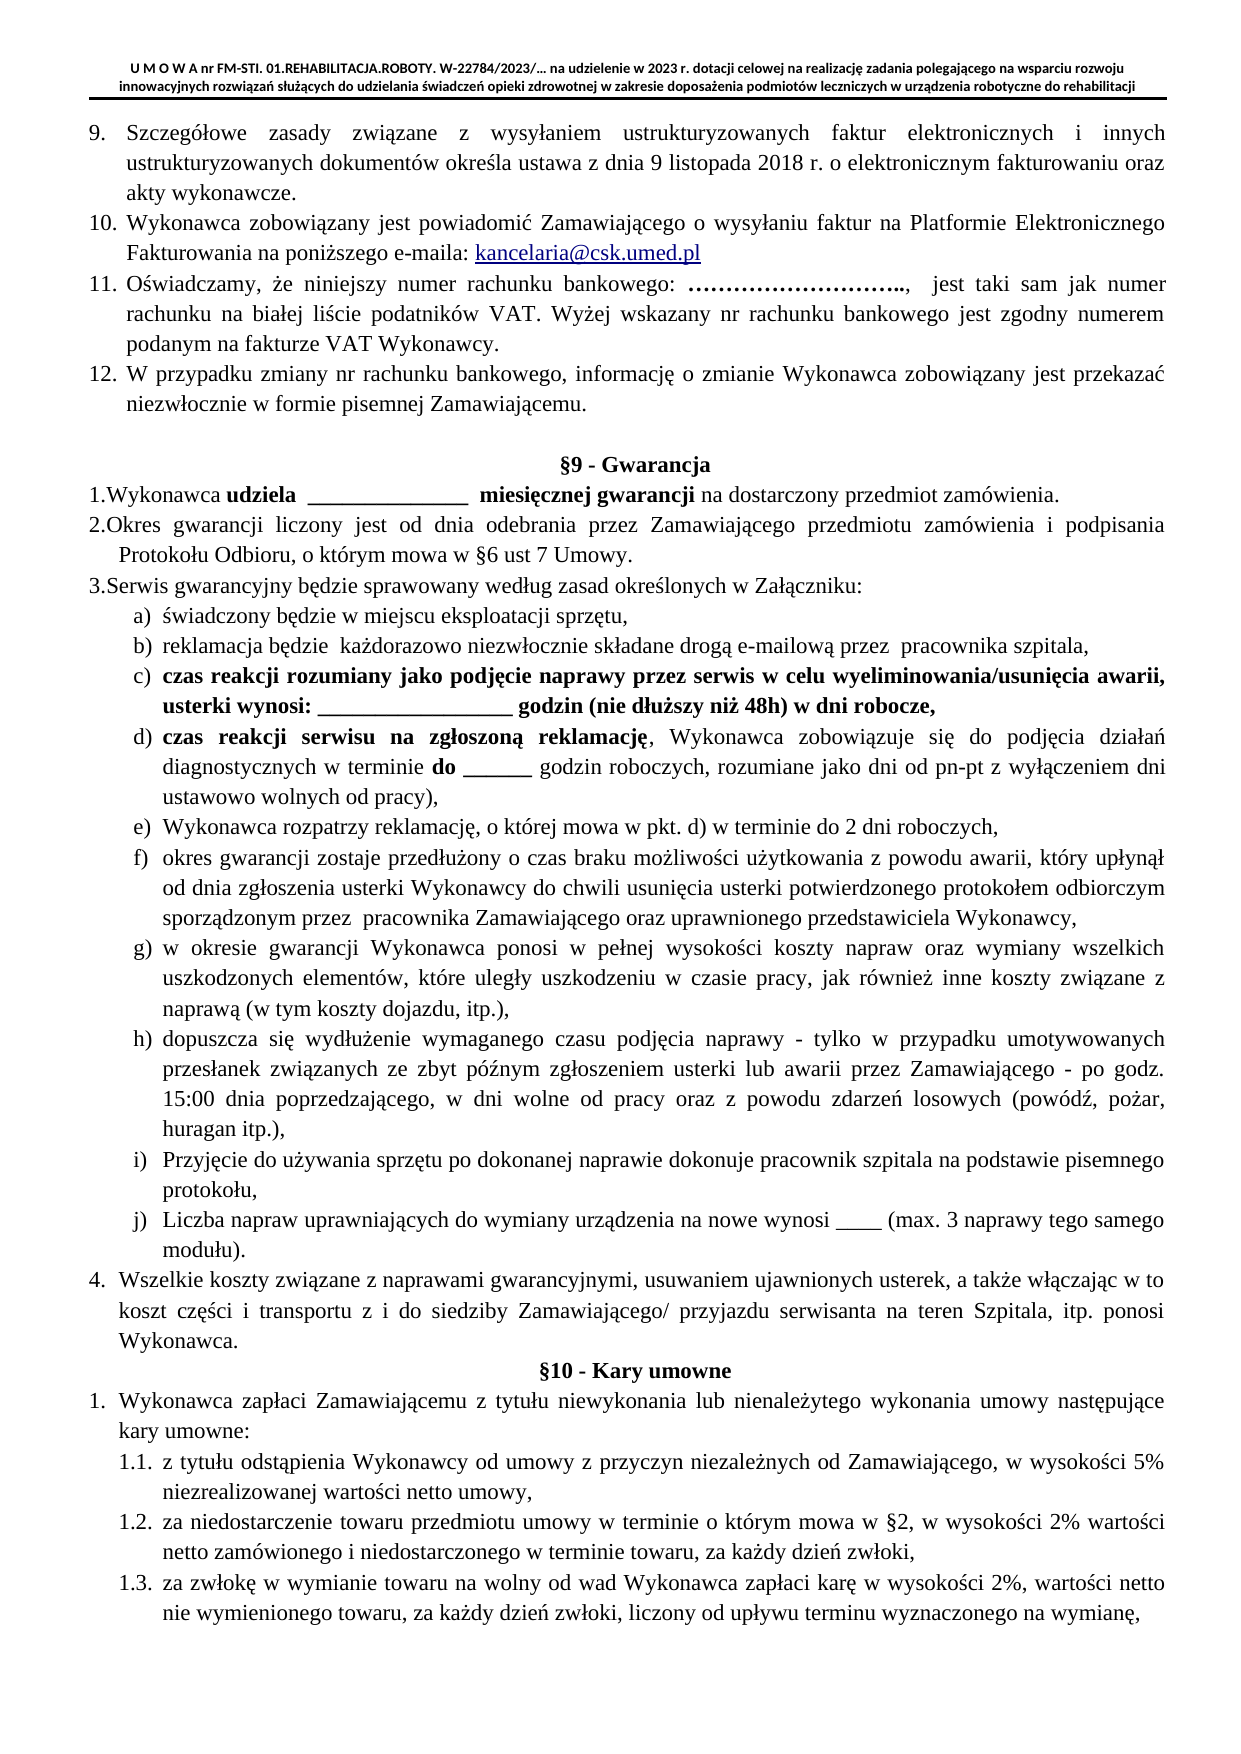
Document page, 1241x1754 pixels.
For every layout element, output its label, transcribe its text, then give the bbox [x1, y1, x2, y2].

list Oświadczamy, że niniejszy numer rachunku bankowego: ……………………….., jest taki sam jak numer rachunku na białej liście podatników VAT. Wyżej wskazany nr rachunku bankowego jest zgodny numerem podanym na fakturze VAT Wykonawcy. [89, 269, 1167, 356]
list Liczba napraw uprawniających do wymiany urządzenia na nowe wynosi ____ (max. 3 naprawy tego samego modułu). [133, 1206, 1167, 1263]
list Wszelkie koszty związane z naprawami gwarancyjnymi, usuwaniem ujawnionych usterek, a także włączając w to koszt części i transportu z i do siedziby Zamawiającego/ przyjazdu serwisanta na teren Szpitala, itp. ponosi Wykonawca. [89, 1266, 1167, 1353]
list w okresie gwarancji Wykonawca ponosi w pełnej wysokości koszty napraw oraz wymiany wszelkich uszkodzonych elementów, które uległy uszkodzeniu w czasie pracy, jak również inne koszty związane z naprawą (w tym koszty dojazdu, itp.), [133, 934, 1167, 1021]
list W przypadku zmiany nr rachunku bankowego, informację o zmianie Wykonawca zobowiązany jest przekazać niezwłocznie w formie pisemnej Zamawiającemu. [89, 360, 1167, 417]
list Wykonawca udziela ______________ miesięcznej gwarancji na dostarczony przedmiot zamówienia. [89, 481, 1167, 507]
list czas reakcji serwisu na zgłoszoną reklamację, Wykonawca zobowiązuje się do podjęcia działań diagnostycznych w terminie do ______ godzin roboczych, rozumiane jako dni od pn-pt z wyłączeniem dni ustawowo wolnych od pracy), [133, 723, 1167, 809]
list dopuszcza się wydłużenie wymaganego czasu podjęcia naprawy - tylko w przypadku umotywowanych przesłanek związanych ze zbyt późnym zgłoszeniem usterki lub awarii przez Zamawiającego - po godz. 15:00 dnia poprzedzającego, w dni wolne od pracy oraz z powodu zdarzeń losowych (powódź, pożar, huragan itp.), [133, 1025, 1167, 1142]
list reklamacja będzie każdorazowo niezwłocznie składane drogą e-mailową przez pracownika szpitala, [133, 632, 1167, 658]
list świadczony będzie w miejscu eksploatacji sprzętu, [133, 602, 1167, 628]
list za niedostarczenie towaru przedmiotu umowy w terminie o którym mowa w §2, w wysokości 2% wartości netto zamówionego i niedostarczonego w terminie towaru, za każdy dzień zwłoki, [118, 1508, 1167, 1565]
list czas reakcji rozumiany jako podjęcie naprawy przez serwis w celu wyeliminowania/usunięcia awarii, usterki wynosi: _________________ godzin (nie dłuższy niż 48h) w dni robocze, [133, 662, 1167, 719]
list Okres gwarancji liczony jest od dnia odebrania przez Zamawiającego przedmiotu zamówienia i podpisania Protokołu Odbioru, o którym mowa w §6 ust 7 Umowy. [89, 511, 1167, 568]
list Wykonawca rozpatrzy reklamację, o której mowa w pkt. d) w terminie do 2 dni roboczych, [133, 813, 1167, 840]
text §9 - Gwarancja [103, 451, 1167, 477]
text §10 - Kary umowne [103, 1357, 1167, 1383]
list za zwłokę w wymianie towaru na wolny od wad Wykonawca zapłaci karę w wysokości 2%, wartości netto nie wymienionego towaru, za każdy dzień zwłoki, liczony od upływu terminu wyznaczonego na wymianę, [118, 1568, 1167, 1625]
list Szczegółowe zasady związane z wysyłaniem ustrukturyzowanych faktur elektronicznych i innych ustrukturyzowanych dokumentów określa ustawa z dnia 9 listopada 2018 r. o elektronicznym fakturowaniu oraz akty wykonawcze. [89, 118, 1167, 205]
list Serwis gwarancyjny będzie sprawowany według zasad określonych w Załączniku: [89, 572, 1167, 598]
list Wykonawca zobowiązany jest powiadomić Zamawiającego o wysyłaniu faktur na Platformie Elektronicznego Fakturowania na poniższego e-maila: kancelaria@csk.umed.pl [89, 209, 1167, 266]
list z tytułu odstąpienia Wykonawcy od umowy z przyczyn niezależnych od Zamawiającego, w wysokości 5% niezrealizowanej wartości netto umowy, [118, 1448, 1167, 1504]
list okres gwarancji zostaje przedłużony o czas braku możliwości użytkowania z powodu awarii, który upłynął od dnia zgłoszenia usterki Wykonawcy do chwili usunięcia usterki potwierdzonego protokołem odbiorczym sporządzonym przez pracownika Zamawiającego oraz uprawnionego przedstawiciela Wykonawcy, [133, 843, 1167, 930]
list Wykonawca zapłaci Zamawiającemu z tytułu niewykonania lub nienależytego wykonania umowy następujące kary umowne: [89, 1387, 1167, 1444]
list Przyjęcie do używania sprzętu po dokonanej naprawie dokonuje pracownik szpitala na podstawie pisemnego protokołu, [133, 1146, 1167, 1202]
